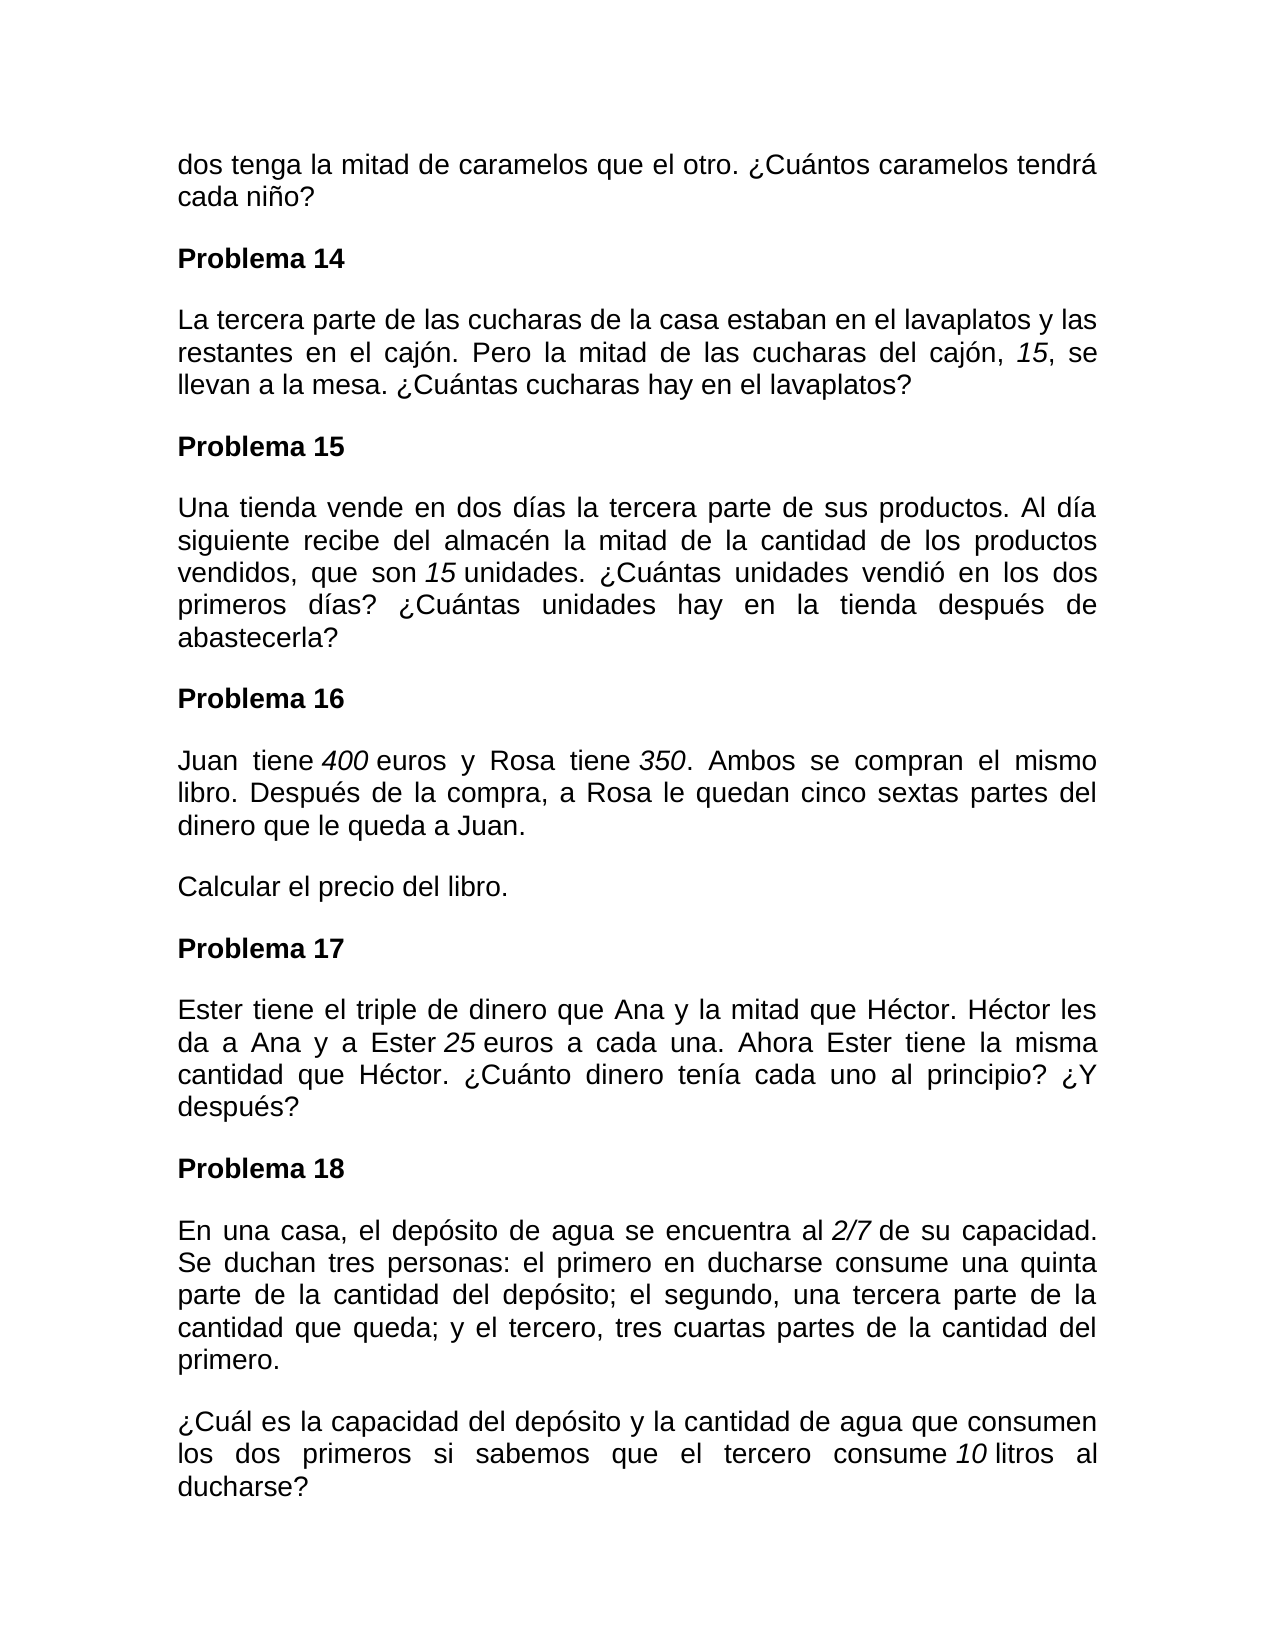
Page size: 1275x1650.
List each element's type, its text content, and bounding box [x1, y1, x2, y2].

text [177, 148, 1098, 212]
text ¿Cuál es la capacidad del depósito y la cantidad de agua que consumen los dos primeros si sabemos que el tercero consume 10 litros al ducharse? [177, 1405, 1098, 1502]
text Calcular el precio del libro. [177, 870, 1098, 902]
text Problema 15 [177, 429, 1098, 462]
text Juan tiene 400 euros y Rosa tiene 350. Ambos se compran el mismo libro. Después de la compra, a Rosa le quedan cinco sextas partes del dinero que le queda a Juan. [177, 744, 1098, 841]
text Problema 14 [177, 242, 1098, 274]
text La tercera parte de las cucharas de la casa estaban en el lavaplatos y las restantes en el cajón. Pero la mitad de las cucharas del cajón, 15, se llevan a la mesa. ¿Cuántas cucharas hay en el lavaplatos? [177, 303, 1098, 400]
text Ester tiene el triple de dinero que Ana y la mitad que Héctor. Héctor les da a Ana y a Ester 25 euros a cada una. Ahora Ester tiene la misma cantidad que Héctor. ¿Cuánto dinero tenía cada uno al principio? ¿Y después? [177, 993, 1098, 1123]
text Una tienda vende en dos días la tercera parte de sus productos. Al día siguiente recibe del almacén la mitad de la cantidad de los productos vendidos, que son 15 unidades. ¿Cuántas unidades vendió en los dos primeros días? ¿Cuántas unidades hay en la tienda después de abastecerla? [177, 491, 1098, 653]
text En una casa, el depósito de agua se encuentra al 2/7 de su capacidad. Se duchan tres personas: el primero en ducharse consume una quinta parte de la cantidad del depósito; el segundo, una tercera parte de la cantidad que queda; y el tercero, tres cuartas partes de la cantidad del primero. [177, 1213, 1098, 1376]
text Problema 17 [177, 932, 1098, 964]
text Problema 16 [177, 682, 1098, 714]
text Problema 18 [177, 1152, 1098, 1184]
